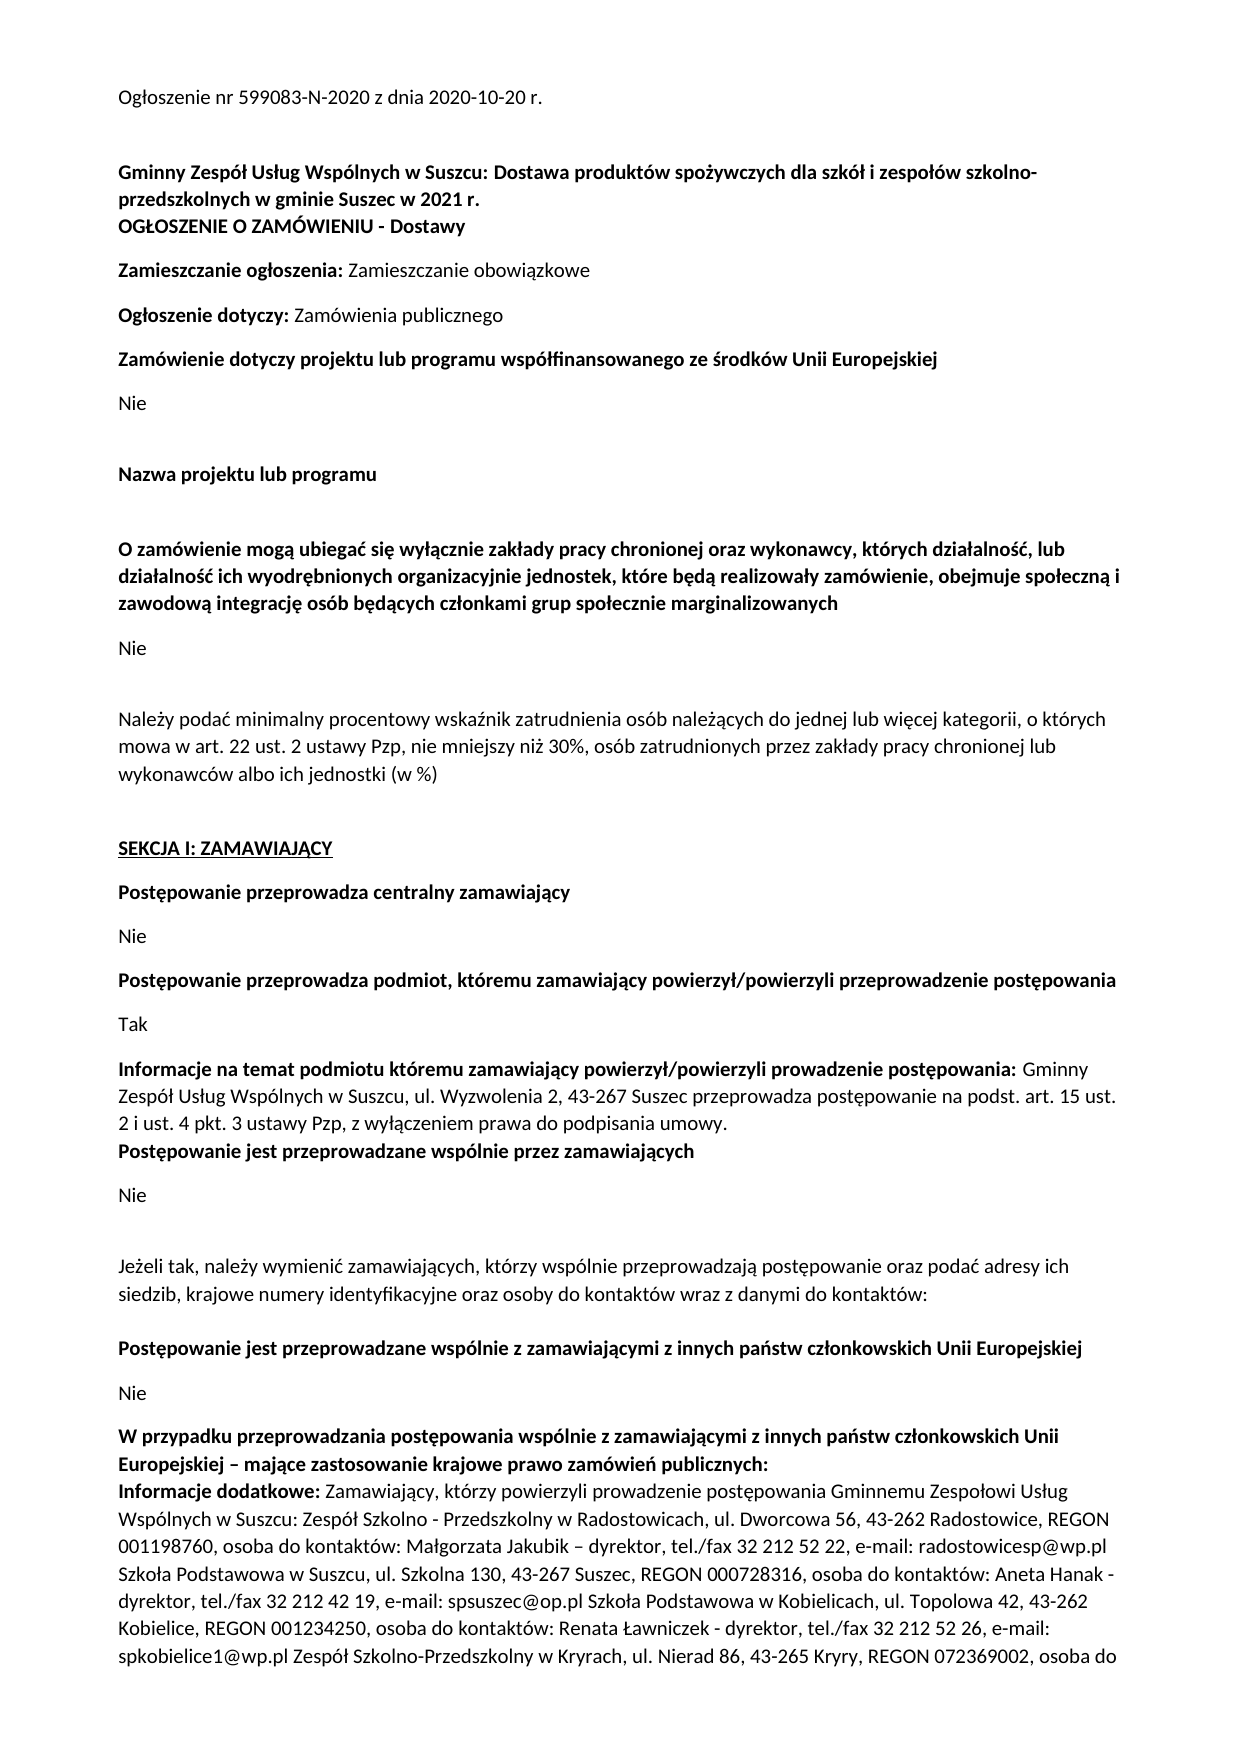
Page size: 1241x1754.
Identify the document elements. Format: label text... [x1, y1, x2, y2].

text Zamówienie dotyczy projektu lub programu współfinansowanego ze środków Unii Europejskiej [118, 346, 1122, 371]
text Nie [118, 1182, 1122, 1207]
text Informacje na temat podmiotu któremu zamawiający powierzył/powierzyli prowadzenie postępowania: Gminny Zespół Usług Wspólnych w Suszcu, ul. Wyzwolenia 2, 43-267 Suszec przeprowadza postępowanie na podst. art. 15 ust. 2 i ust. 4 pkt. 3 ustawy Pzp, z wyłączeniem prawa do podpisania umowy. Postępowanie jest przeprowadzane wspólnie przez zamawiających [118, 1056, 1122, 1163]
text Nie [118, 1380, 1122, 1405]
text SEKCJA I: ZAMAWIAJĄCY [118, 835, 1122, 861]
text Nazwa projektu lub programu [118, 434, 1122, 517]
text Nie [118, 635, 1122, 660]
text Postępowanie przeprowadza centralny zamawiający [118, 879, 1122, 905]
text Ogłoszenie nr 599083-N-2020 z dnia 2020-10-20 r. [118, 29, 1122, 140]
text O zamówienie mogą ubiegać się wyłącznie zakłady pracy chronionej oraz wykonawcy, których działalność, lub działalność ich wyodrębnionych organizacyjnie jednostek, które będą realizowały zamówienie, obejmuje społeczną i zawodową integrację osób będących członkami grup społecznie marginalizowanych [118, 536, 1122, 616]
text Ogłoszenie dotyczy: Zamówienia publicznego [118, 302, 1122, 327]
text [118, 1424, 1122, 1668]
text Nie [118, 923, 1122, 949]
text Postępowanie przeprowadza podmiot, któremu zamawiający powierzył/powierzyli przeprowadzenie postępowania [118, 968, 1122, 993]
text Należy podać minimalny procentowy wskaźnik zatrudnienia osób należących do jednej lub więcej kategorii, o których mowa w art. 22 ust. 2 ustawy Pzp, nie mniejszy niż 30%, osób zatrudnionych przez zakłady pracy chronionej lub wykonawców albo ich jednostki (w %) [118, 679, 1122, 817]
text Jeżeli tak, należy wymienić zamawiających, którzy wspólnie przeprowadzają postępowanie oraz podać adresy ich siedzib, krajowe numery identyfikacyjne oraz osoby do kontaktów wraz z danymi do kontaktów: Postępowanie jest przeprowadzane wspólnie z zamawiającymi z innych państw członkowskich Unii Europejskiej [118, 1226, 1122, 1361]
text Zamieszczanie ogłoszenia: Zamieszczanie obowiązkowe [118, 258, 1122, 283]
text Tak [118, 1012, 1122, 1037]
text Nie [118, 390, 1122, 415]
text Gminny Zespół Usług Wspólnych w Suszcu: Dostawa produktów spożywczych dla szkół i zespołów szkolno-przedszkolnych w gminie Suszec w 2021 r. OGŁOSZENIE O ZAMÓWIENIU - Dostawy [118, 159, 1122, 239]
